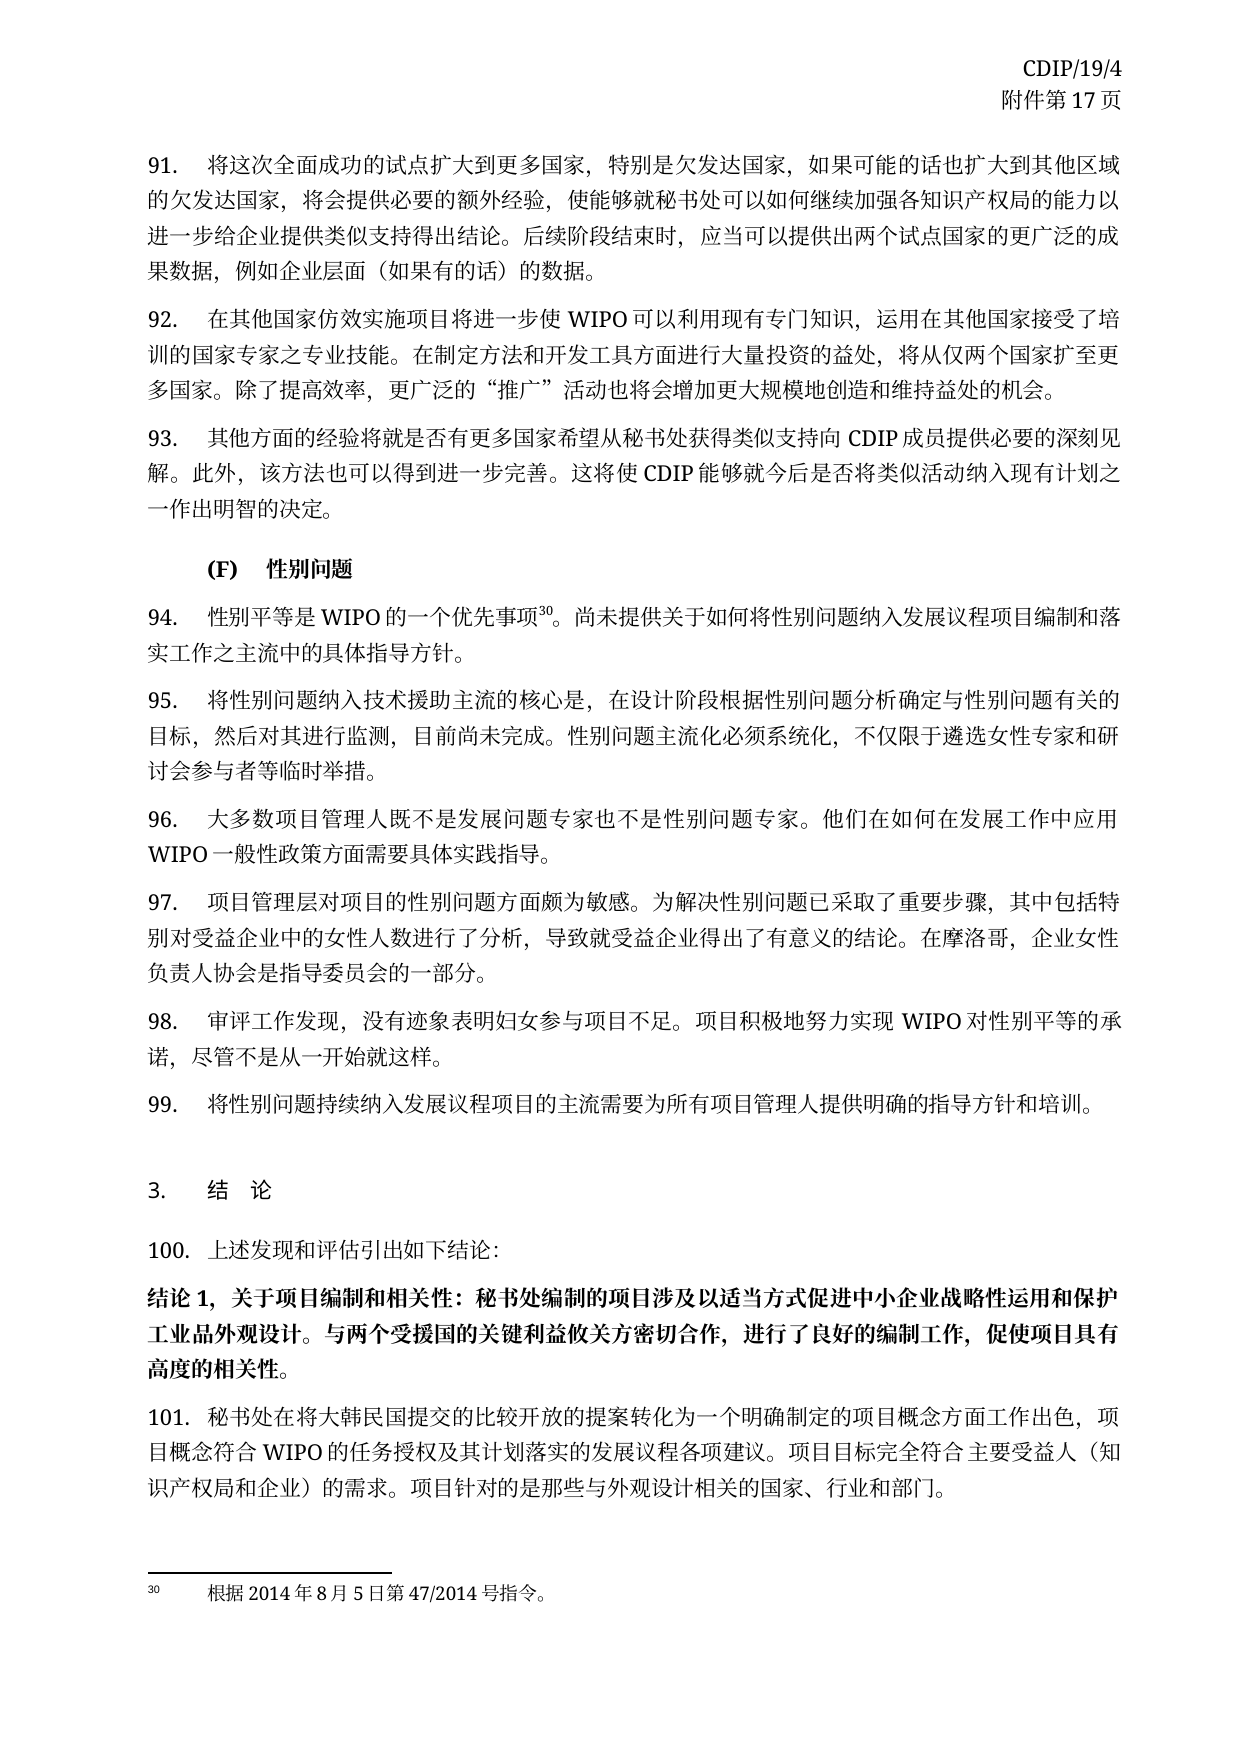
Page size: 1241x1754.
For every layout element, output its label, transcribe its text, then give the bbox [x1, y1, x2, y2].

subtitle 3. 结 论 [148, 1169, 1122, 1205]
subtitle 性别问题 [207, 548, 1122, 584]
list 大多数项目管理人既不是发展问题专家也不是性别问题专家。他们在如何在发展工作中应用WIPO一般性政策方面需要具体实践指导。 [148, 798, 1122, 869]
list 将性别问题纳入技术援助主流的核心是，在设计阶段根据性别问题分析确定与性别问题有关的目标，然后对其进行监测，目前尚未完成。性别问题主流化必须系统化，不仅限于遴选女性专家和研讨会参与者等临时举措。 [148, 680, 1122, 786]
text 结论1，关于项目编制和相关性：秘书处编制的项目涉及以适当方式促进中小企业战略性运用和保护工业品外观设计。与两个受援国的关键利益攸关方密切合作，进行了良好的编制工作，促使项目具有高度的相关性。 [148, 1278, 1122, 1384]
list 上述发现和评估引出如下结论： [148, 1230, 1122, 1265]
list 项目管理层对项目的性别问题方面颇为敏感。为解决性别问题已采取了重要步骤，其中包括特别对受益企业中的女性人数进行了分析，导致就受益企业得出了有意义的结论。在摩洛哥，企业女性负责人协会是指导委员会的一部分。 [148, 882, 1122, 988]
list 其他方面的经验将就是否有更多国家希望从秘书处获得类似支持向CDIP成员提供必要的深刻见解。此外，该方法也可以得到进一步完善。这将使CDIP能够就今后是否将类似活动纳入现有计划之一作出明智的决定。 [148, 417, 1122, 523]
list 审评工作发现，没有迹象表明妇女参与项目不足。项目积极地努力实现WIPO对性别平等的承诺，尽管不是从一开始就这样。 [148, 1001, 1122, 1071]
list 在其他国家仿效实施项目将进一步使WIPO可以利用现有专门知识，运用在其他国家接受了培训的国家专家之专业技能。在制定方法和开发工具方面进行大量投资的益处，将从仅两个国家扩至更多国家。除了提高效率，更广泛的“推广”活动也将会增加更大规模地创造和维持益处的机会。 [148, 298, 1122, 405]
list 将性别问题持续纳入发展议程项目的主流需要为所有项目管理人提供明确的指导方针和培训。 [148, 1084, 1122, 1119]
list 性别平等是WIPO的一个优先事项。尚未提供关于如何将性别问题纳入发展议程项目编制和落实工作之主流中的具体指导方针。 [148, 596, 1122, 667]
list 秘书处在将大韩民国提交的比较开放的提案转化为一个明确制定的项目概念方面工作出色，项目概念符合WIPO的任务授权及其计划落实的发展议程各项建议。项目目标完全符合主要受益人（知识产权局和企业）的需求。项目针对的是那些与外观设计相关的国家、行业和部门。 [148, 1396, 1122, 1503]
list 将这次全面成功的试点扩大到更多国家，特别是欠发达国家，如果可能的话也扩大到其他区域的欠发达国家，将会提供必要的额外经验，使能够就秘书处可以如何继续加强各知识产权局的能力以进一步给企业提供类似支持得出结论。后续阶段结束时，应当可以提供出两个试点国家的更广泛的成果数据，例如企业层面（如果有的话）的数据。 [148, 144, 1122, 286]
